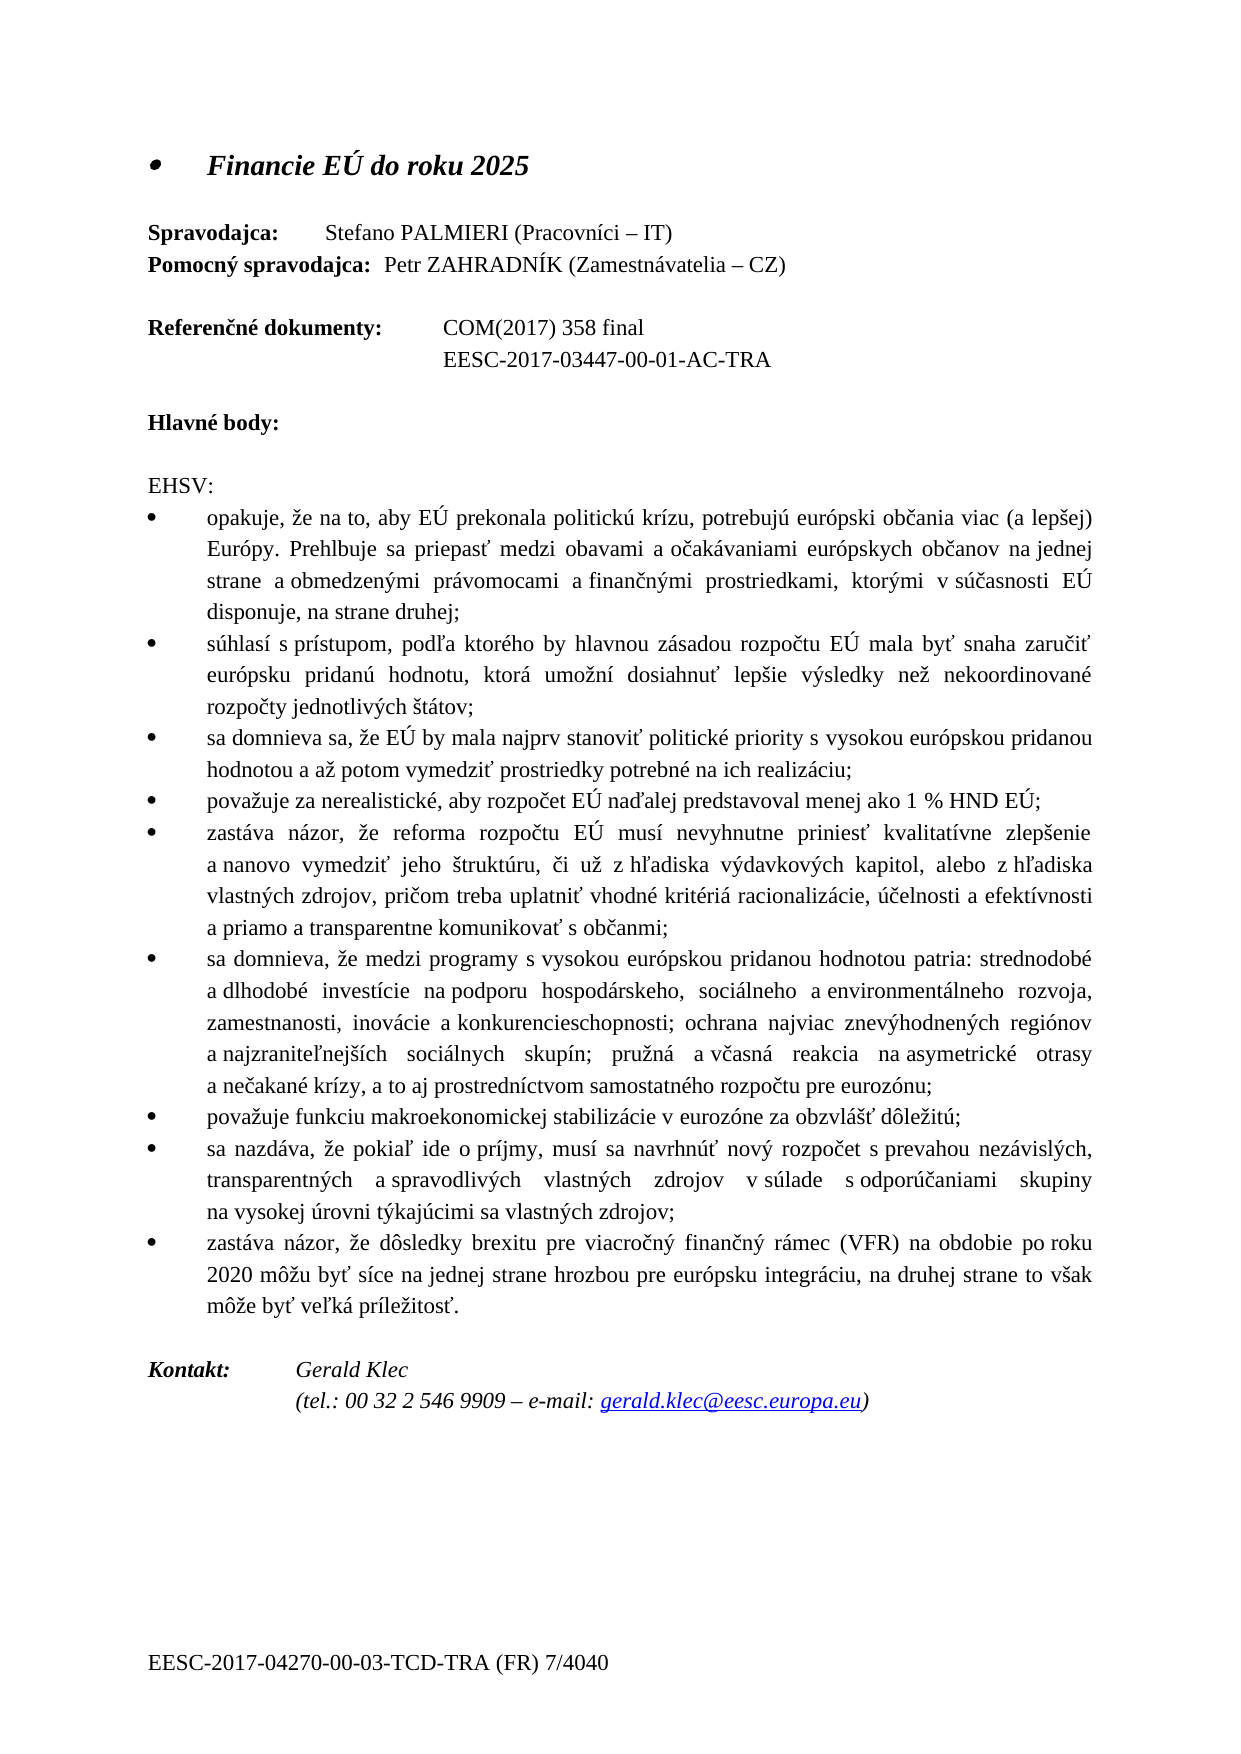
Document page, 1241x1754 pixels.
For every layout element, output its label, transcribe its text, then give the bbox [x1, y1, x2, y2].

list sa nazdáva, že pokiaľ ide o príjmy, musí sa navrhnúť nový rozpočet s prevahou nezávislých, transparentných a spravodlivých vlastných zdrojov v súlade s odporúčaniami skupiny na vysokej úrovni týkajúcimi sa vlastných zdrojov; [148, 1135, 1093, 1224]
list opakuje, že na to, aby EÚ prekonala politickú krízu, potrebujú európski občania viac (a lepšej) Európy. Prehlbuje sa priepasť medzi obavami a očakávaniami európskych občanov na jednej strane a obmedzenými právomocami a finančnými prostriedkami, ktorými v súčasnosti EÚ disponuje, na strane druhej; [148, 503, 1093, 624]
text Hlavné body: [148, 409, 1093, 435]
list zastáva názor, že reforma rozpočtu EÚ musí nevyhnutne priniesť kvalitatívne zlepšenie a nanovo vymedziť jeho štruktúru, či už z hľadiska výdavkových kapitol, alebo z hľadiska vlastných zdrojov, pričom treba uplatniť vhodné kritériá racionalizácie, účelnosti a efektívnosti a priamo a transparentne komunikovať s občanmi; [148, 819, 1093, 940]
list sa domnieva, že medzi programy s vysokou európskou pridanou hodnotou patria: strednodobé a dlhodobé investície na podporu hospodárskeho, sociálneho a environmentálneho rozvoja, zamestnanosti, inovácie a konkurencieschopnosti; ochrana najviac znevýhodnených regiónov a najzraniteľnejších sociálnych skupín; pružná a včasná reakcia na asymetrické otrasy a nečakané krízy, a to aj prostredníctvom samostatného rozpočtu pre eurozónu; [148, 945, 1093, 1098]
text Pomocný spravodajca: Petr ZAHRADNÍK (Zamestnávatelia – CZ) [148, 251, 1093, 277]
text (tel.: 00 32 2 546 9909 – e-mail: gerald.klec@eesc.europa.eu) [295, 1387, 1093, 1414]
list považuje za nerealistické, aby rozpočet EÚ naďalej predstavoval menej ako 1 % HND EÚ; [148, 788, 1093, 814]
text Kontakt: Gerald Klec [148, 1356, 1093, 1382]
list považuje funkciu makroekonomickej stabilizácie v eurozóne za obzvlášť dôležitú; [148, 1103, 1093, 1129]
text EESC-2017-03447-00-01-AC-TRA [443, 346, 1093, 372]
text EHSV: [148, 472, 1093, 498]
list zastáva názor, že dôsledky brexitu pre viacročný finančný rámec (VFR) na obdobie po roku 2020 môžu byť síce na jednej strane hrozbou pre európsku integráciu, na druhej strane to však môže byť veľká príležitosť. [148, 1229, 1093, 1319]
list Financie EÚ do roku 2025 [148, 148, 1093, 181]
text Spravodajca: Stefano PALMIERI (Pracovníci – IT) [148, 219, 1093, 246]
list súhlasí s prístupom, podľa ktorého by hlavnou zásadou rozpočtu EÚ mala byť snaha zaručiť európsku pridanú hodnotu, ktorá umožní dosiahnuť lepšie výsledky než nekoordinované rozpočty jednotlivých štátov; [148, 630, 1093, 719]
list sa domnieva sa, že EÚ by mala najprv stanoviť politické priority s vysokou európskou pridanou hodnotou a až potom vymedziť prostriedky potrebné na ich realizáciu; [148, 724, 1093, 782]
text Referenčné dokumenty: COM(2017) 358 final [148, 314, 1093, 341]
